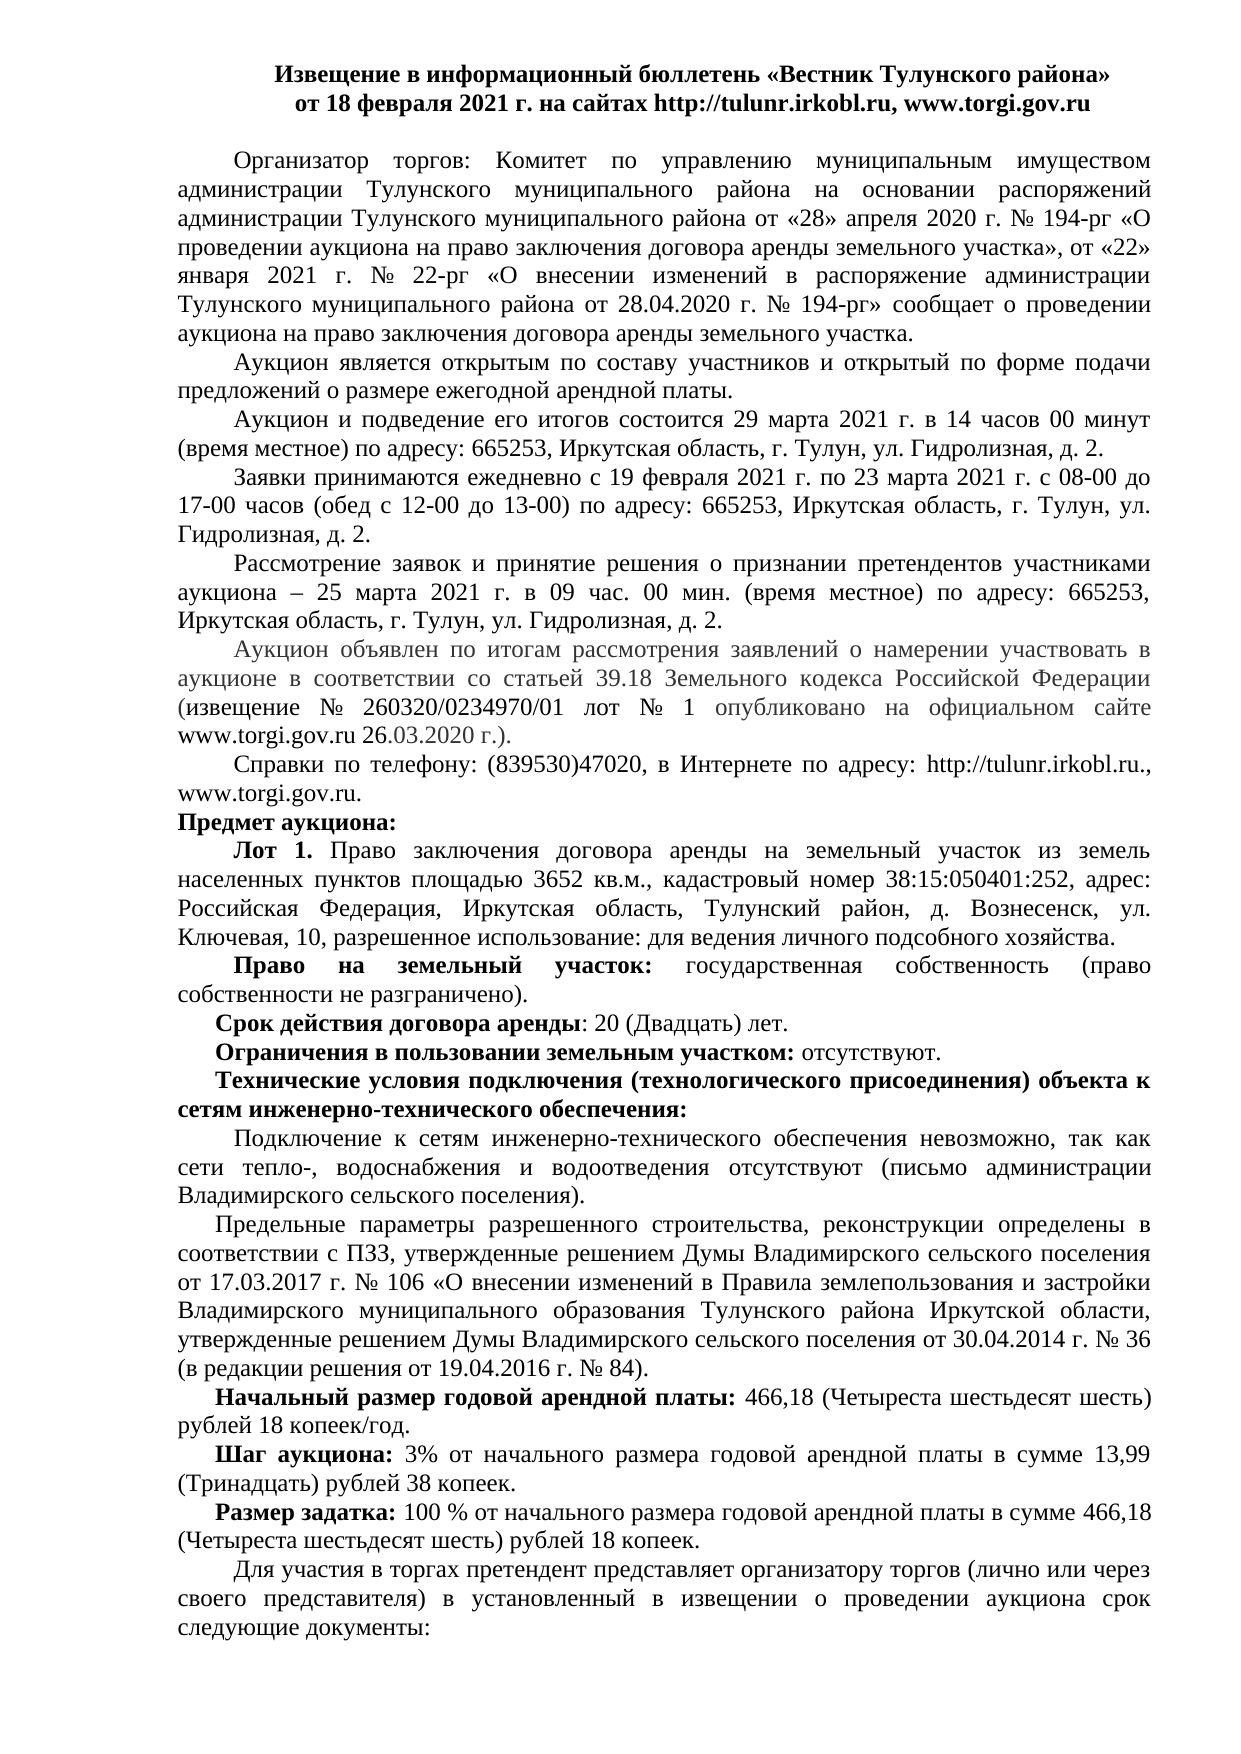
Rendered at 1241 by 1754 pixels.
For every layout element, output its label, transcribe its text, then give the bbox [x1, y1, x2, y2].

text Заявки принимаются ежедневно с 19 февраля 2021 г. по 23 марта 2021 г. с 08-00 до 17-00 часов (обед с 12-00 до 13-00) по адресу: 665253, Иркутская область, г. Тулун, ул. Гидролизная, д. 2. [177, 462, 1152, 548]
text Ограничения в пользовании земельным участком: отсутствуют. [177, 1037, 1152, 1065]
text Лот 1. Право заключения договора аренды на земельный участок из земель населенных пунктов площадью 3652 кв.м., кадастровый номер 38:15:050401:252, адрес: Российская Федерация, Иркутская область, Тулунский район, д. Вознесенск, ул. Ключевая, 10, разрешенное использование: для ведения личного подсобного хозяйства. [177, 835, 1152, 950]
text Аукцион объявлен по итогам рассмотрения заявлений о намерении участвовать в аукционе в соответствии со статьей 39.18 Земельного кодекса Российской Федерации (извещение № 260320/0234970/01 лот № 1 опубликовано на официальном сайте www.torgi.gov.ru 26.03.2020 г.). [177, 634, 1152, 749]
text Размер задатка: 100 % от начального размера годовой арендной платы в сумме 466,18 (Четыреста шестьдесят шесть) рублей 18 копеек. [177, 1497, 1152, 1554]
text Для участия в торгах претендент представляет организатору торгов (лично или через своего представителя) в установленный в извещении о проведении аукциона срок следующие документы: [177, 1554, 1152, 1640]
text Срок действия договора аренды: 20 (Двадцать) лет. [177, 1008, 1152, 1037]
text Организатор торгов: Комитет по управлению муниципальным имуществом администрации Тулунского муниципального района на основании распоряжений администрации Тулунского муниципального района от «28» апреля 2020 г. № 194-рг «О проведении аукциона на право заключения договора аренды земельного участка», от «22» января 2021 г. № 22-рг «О внесении изменений в распоряжение администрации Тулунского муниципального района от 28.04.2020 г. № 194-рг» сообщает о проведении аукциона на право заключения договора аренды земельного участка. [177, 145, 1152, 347]
text Предмет аукциона: [177, 807, 1152, 835]
text Предельные параметры разрешенного строительства, реконструкции определены в соответствии с ПЗЗ, утвержденные решением Думы Владимирского сельского поселения от 17.03.2017 г. № 106 «О внесении изменений в Правила землепользования и застройки Владимирского муниципального образования Тулунского района Иркутской области, утвержденные решением Думы Владимирского сельского поселения от 30.04.2014 г. № 36 (в редакции решения от 19.04.2016 г. № 84). [177, 1209, 1152, 1382]
text Извещение в информационный бюллетень «Вестник Тулунского района» [177, 59, 1152, 88]
text Технические условия подключения (технологического присоединения) объекта к сетям инженерно-технического обеспечения: [177, 1065, 1152, 1123]
text Аукцион и подведение его итогов состоится 29 марта 2021 г. в 14 часов 00 минут (время местное) по адресу: 665253, Иркутская область, г. Тулун, ул. Гидролизная, д. 2. [177, 404, 1152, 462]
text от 18 февраля 2021 г. на сайтах http://tulunr.irkobl.ru, www.torgi.gov.ru [177, 88, 1152, 117]
text Аукцион является открытым по составу участников и открытый по форме подачи предложений о размере ежегодной арендной платы. [177, 347, 1152, 404]
text Шаг аукциона: 3% от начального размера годовой арендной платы в сумме 13,99 (Тринадцать) рублей 38 копеек. [177, 1439, 1152, 1497]
text Справки по телефону: (839530)47020, в Интернете по адресу: http://tulunr.irkobl.ru., www.torgi.gov.ru. [177, 749, 1152, 807]
text Начальный размер годовой арендной платы: 466,18 (Четыреста шестьдесят шесть) рублей 18 копеек/год. [177, 1382, 1152, 1439]
text Подключение к сетям инженерно-технического обеспечения невозможно, так как сети тепло-, водоснабжения и водоотведения отсутствуют (письмо администрации Владимирского сельского поселения). [177, 1123, 1152, 1209]
text Право на земельный участок: государственная собственность (право собственности не разграничено). [177, 950, 1152, 1008]
text Рассмотрение заявок и принятие решения о признании претендентов участниками аукциона – 25 марта 2021 г. в 09 час. 00 мин. (время местное) по адресу: 665253, Иркутская область, г. Тулун, ул. Гидролизная, д. 2. [177, 548, 1152, 634]
